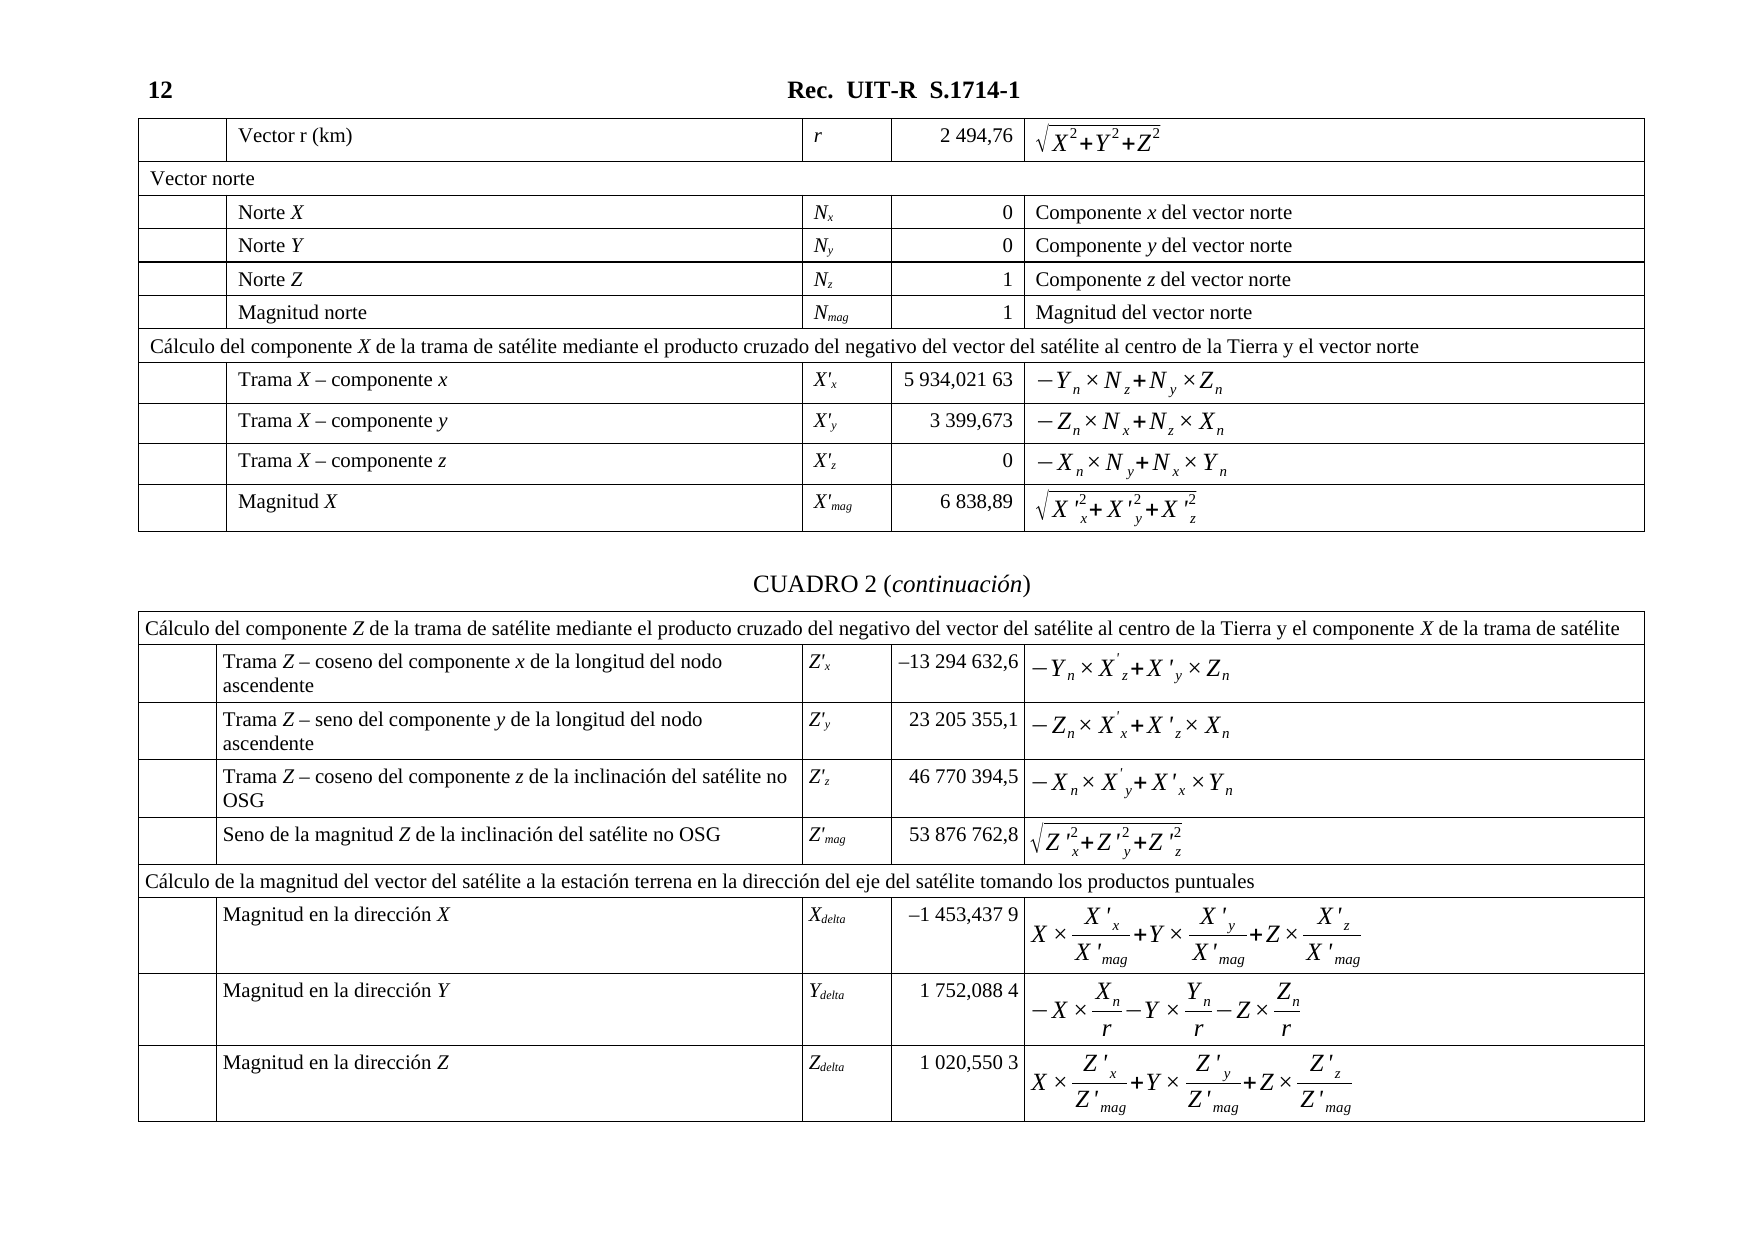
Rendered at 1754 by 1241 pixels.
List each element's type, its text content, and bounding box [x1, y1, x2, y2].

table_cell Cálculo de la magnitud del vector del satélite a la estación terrena en la dirección del eje del satélite tomando los productos puntuales [139, 865, 1644, 897]
table_cell [139, 1046, 216, 1121]
table_cell 23 205 355,1 [892, 703, 1024, 759]
table_cell [1025, 485, 1644, 531]
table_cell 0 [892, 229, 1024, 261]
table_cell Trama Z – coseno del componente x de la longitud del nodo ascendente [217, 645, 802, 702]
table_cell r [803, 119, 891, 161]
table_cell 46 770 394,5 [892, 760, 1024, 817]
table_cell [139, 444, 226, 484]
table_cell 1 [892, 296, 1024, 328]
table_cell Z'y [803, 703, 891, 759]
table_cell [1025, 404, 1644, 443]
table_cell –13 294 632,6 [892, 645, 1024, 702]
table_cell [139, 404, 226, 443]
table_cell Z'x [803, 645, 891, 702]
table_cell Z'mag [803, 818, 891, 864]
table_cell [139, 703, 216, 759]
table_cell 3 399,673 [892, 404, 1024, 443]
table_cell [139, 974, 216, 1045]
table_cell X'z [803, 444, 891, 484]
table_cell Nx [803, 196, 891, 228]
table_cell 5 934,021 63 [892, 363, 1024, 402]
table_cell Trama X – componente y [227, 404, 802, 443]
table_cell [139, 119, 226, 161]
table_cell Magnitud del vector norte [1025, 296, 1644, 328]
table_cell Magnitud en la dirección Z [217, 1046, 802, 1121]
table_cell [1025, 898, 1644, 973]
table_cell [1025, 974, 1644, 1045]
table_cell Vector r (km) [227, 119, 802, 161]
table_cell [139, 363, 226, 402]
table_cell Magnitud norte [227, 296, 802, 328]
table_cell –1 453,437 9 [892, 898, 1024, 973]
table_cell Trama X – componente x [227, 363, 802, 402]
table_cell Norte Y [227, 229, 802, 261]
table_cell [139, 296, 226, 328]
table_cell Componente z del vector norte [1025, 263, 1644, 295]
table_cell 1 020,550 3 [892, 1046, 1024, 1121]
table_cell X'x [803, 363, 891, 402]
table_cell Z'z [803, 760, 891, 817]
table_cell Componente x del vector norte [1025, 196, 1644, 228]
table_cell Seno de la magnitud Z de la inclinación del satélite no OSG [217, 818, 802, 864]
table_cell Trama Z – coseno del componente z de la inclinación del satélite no OSG [217, 760, 802, 817]
table_cell [139, 485, 226, 531]
table_header Cálculo del componente Z de la trama de satélite mediante el producto cruzado del negativo del vector del satélite al centro de la Tierra y el componente X de la trama de satélite [139, 612, 1644, 644]
text CUADRO 2 (continuación) [148, 569, 1636, 598]
table_cell [139, 645, 216, 702]
table_cell [1025, 1046, 1644, 1121]
table_cell 0 [892, 444, 1024, 484]
table_cell Norte Z [227, 263, 802, 295]
table_cell Zdelta [803, 1046, 891, 1121]
table_cell Magnitud X [227, 485, 802, 531]
table_cell Ny [803, 229, 891, 261]
table_cell Nmag [803, 296, 891, 328]
table_cell [139, 196, 226, 228]
table_cell 1 [892, 263, 1024, 295]
table_cell 6 838,89 [892, 485, 1024, 531]
table_cell Componente y del vector norte [1025, 229, 1644, 261]
table_cell X'y [803, 404, 891, 443]
table_cell [139, 760, 216, 817]
table_cell [1025, 760, 1644, 817]
table_cell [139, 263, 226, 295]
table_cell [1025, 818, 1644, 864]
table_cell Magnitud en la dirección X [217, 898, 802, 973]
table_cell [139, 229, 226, 261]
table_cell Cálculo del componente X de la trama de satélite mediante el producto cruzado del negativo del vector del satélite al centro de la Tierra y el vector norte [139, 329, 1644, 362]
table_cell 0 [892, 196, 1024, 228]
table_cell [139, 818, 216, 864]
table_cell 53 876 762,8 [892, 818, 1024, 864]
table_cell 2 494,76 [892, 119, 1024, 161]
table_cell Trama X – componente z [227, 444, 802, 484]
table_cell Vector norte [139, 162, 1644, 194]
table_cell [1025, 645, 1644, 702]
table_cell Magnitud en la dirección Y [217, 974, 802, 1045]
table_cell Ydelta [803, 974, 891, 1045]
table_cell [139, 898, 216, 973]
table_cell [1025, 444, 1644, 484]
table_cell Nz [803, 263, 891, 295]
table_cell [1025, 363, 1644, 402]
table_cell Trama Z – seno del componente y de la longitud del nodo ascendente [217, 703, 802, 759]
table_cell Xdelta [803, 898, 891, 973]
table_cell [1025, 703, 1644, 759]
table_cell X'mag [803, 485, 891, 531]
table_cell [1025, 119, 1644, 161]
table_cell Norte X [227, 196, 802, 228]
table_cell 1 752,088 4 [892, 974, 1024, 1045]
